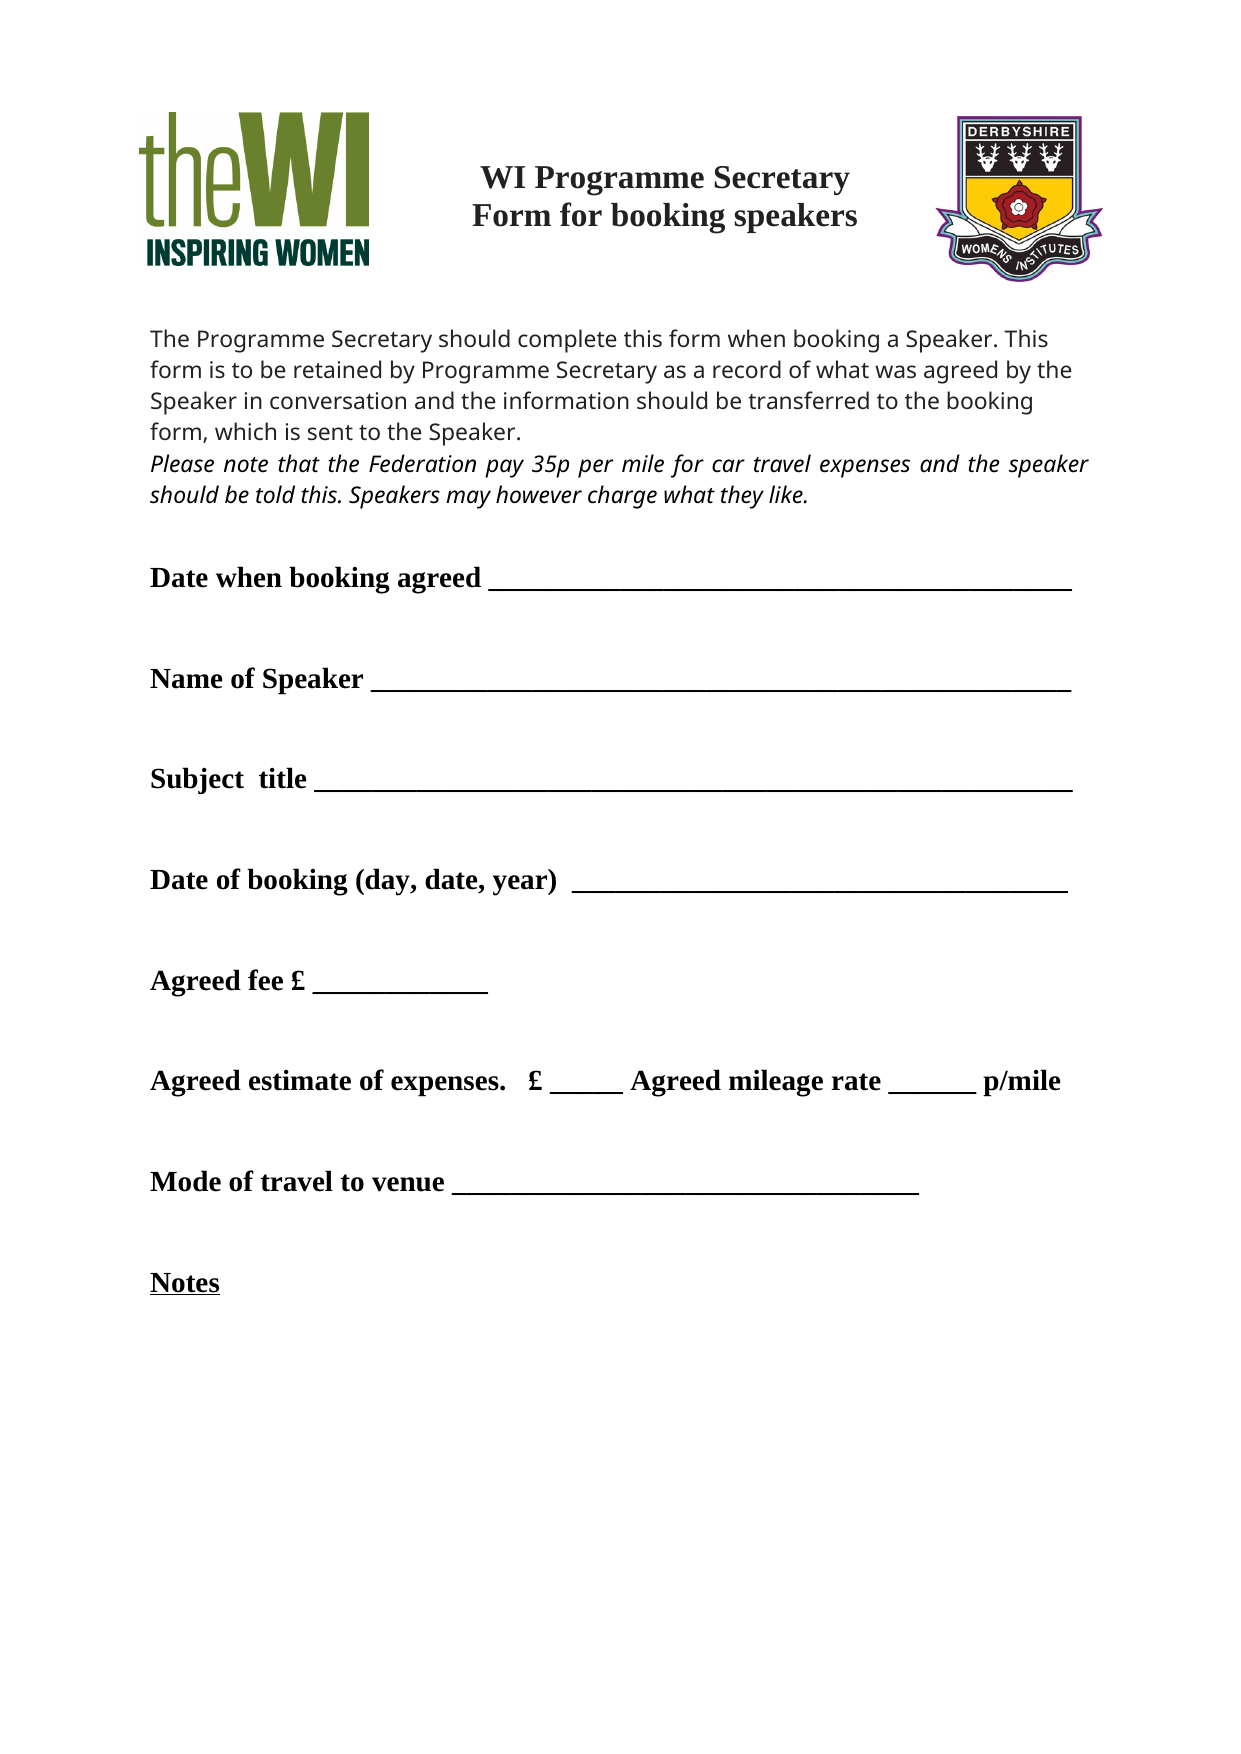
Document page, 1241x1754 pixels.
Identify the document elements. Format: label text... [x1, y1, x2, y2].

subtitle Date of booking (day, date, year) __________________________________ [150, 862, 1090, 896]
subtitle Subject title ____________________________________________________ [150, 762, 1090, 795]
text Please note that the Federation pay 35p per mile for car travel expenses and the speaker should be told this. Speakers may however charge what they like. [150, 447, 1090, 510]
text The Programme Secretary should complete this form when booking a Speaker. This form is to be retained by Programme Secretary as a record of what was agreed by the Speaker in conversation and the information should be transferred to the booking form, which is sent to the Speaker. [150, 322, 1090, 447]
title Notes [150, 1265, 1090, 1298]
picture [935, 116, 1103, 282]
subtitle Agreed fee £ ____________ [150, 963, 1090, 996]
subtitle Mode of travel to venue ________________________________ [150, 1164, 1090, 1198]
subtitle Date when booking agreed ________________________________________ [150, 560, 1090, 594]
subtitle Agreed estimate of expenses. £ _____ Agreed mileage rate ______ p/mile [150, 1063, 1090, 1097]
subtitle Name of Speaker ________________________________________________ [150, 661, 1090, 694]
picture [139, 112, 369, 266]
